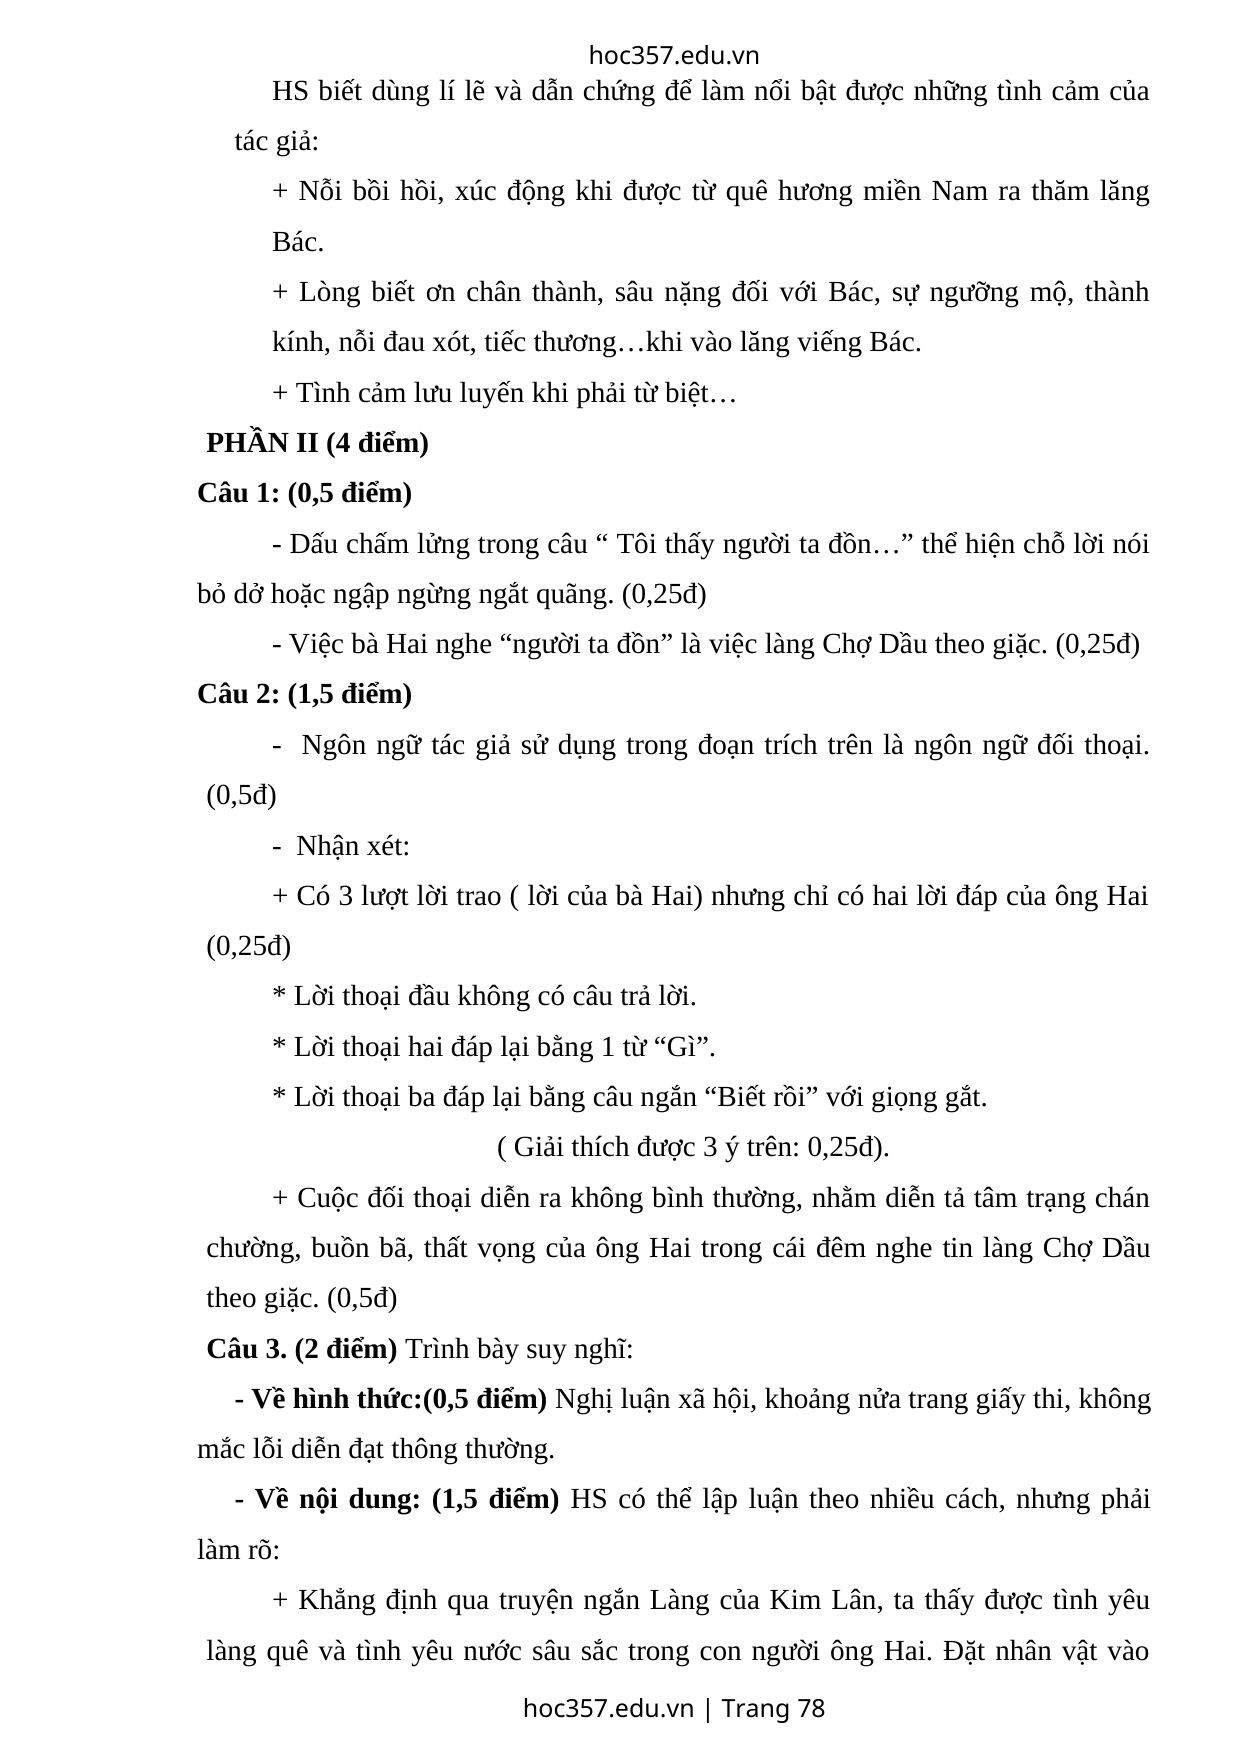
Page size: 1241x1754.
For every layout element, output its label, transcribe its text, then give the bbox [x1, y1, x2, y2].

text HS biết dùng lí lẽ và dẫn chứng để làm nổi bật được những tình cảm của tác giả: [234, 73, 1152, 157]
text Câu 1: (0,5 điểm) [197, 475, 1152, 509]
text + Lòng biết ơn chân thành, sâu nặng đối với Bác, sự ngưỡng mộ, thành kính, nỗi đau xót, tiếc thương…khi vào lăng viếng Bác. [272, 274, 1152, 358]
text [206, 1582, 1152, 1666]
text + Tình cảm lưu luyến khi phải từ biệt… [272, 375, 1152, 408]
text - Dấu chấm lửng trong câu “ Tôi thấy người ta đồn…” thể hiện chỗ lời nói bỏ dở hoặc ngập ngừng ngắt quãng. (0,25đ) [197, 526, 1152, 609]
text * Lời thoại ba đáp lại bằng câu ngắn “Biết rồi” với giọng gắt. [206, 1079, 1152, 1113]
text - Việc bà Hai nghe “người ta đồn” là việc làng Chợ Dầu theo giặc. (0,25đ) [197, 626, 1152, 660]
text - Về nội dung: (1,5 điểm) HS có thể lập luận theo nhiều cách, nhưng phải làm rõ: [197, 1482, 1152, 1566]
text * Lời thoại hai đáp lại bằng 1 từ “Gì”. [206, 1029, 1152, 1062]
text PHẦN II (4 điểm) [206, 425, 1152, 459]
text ( Giải thích được 3 ý trên: 0,25đ). [431, 1129, 1152, 1163]
text + Nỗi bồi hồi, xúc động khi được từ quê hương miền Nam ra thăm lăng Bác. [272, 173, 1152, 257]
text + Có 3 lượt lời trao ( lời của bà Hai) nhưng chỉ có hai lời đáp của ông Hai (0,25đ) [206, 878, 1152, 962]
text - Ngôn ngữ tác giả sử dụng trong đoạn trích trên là ngôn ngữ đối thoại.(0,5đ) [206, 727, 1152, 811]
text - Nhận xét: [206, 828, 1152, 861]
text Câu 2: (1,5 điểm) [197, 677, 1152, 710]
text * Lời thoại đầu không có câu trả lời. [206, 978, 1152, 1012]
text Câu 3. (2 điểm) Trình bày suy nghĩ: [206, 1331, 1152, 1364]
text - Về hình thức:(0,5 điểm) Nghị luận xã hội, khoảng nửa trang giấy thi, không mắc lỗi diễn đạt thông thường. [197, 1381, 1152, 1465]
text + Cuộc đối thoại diễn ra không bình thường, nhằm diễn tả tâm trạng chán chường, buồn bã, thất vọng của ông Hai trong cái đêm nghe tin làng Chợ Dầu theo giặc. (0,5đ) [206, 1180, 1152, 1314]
